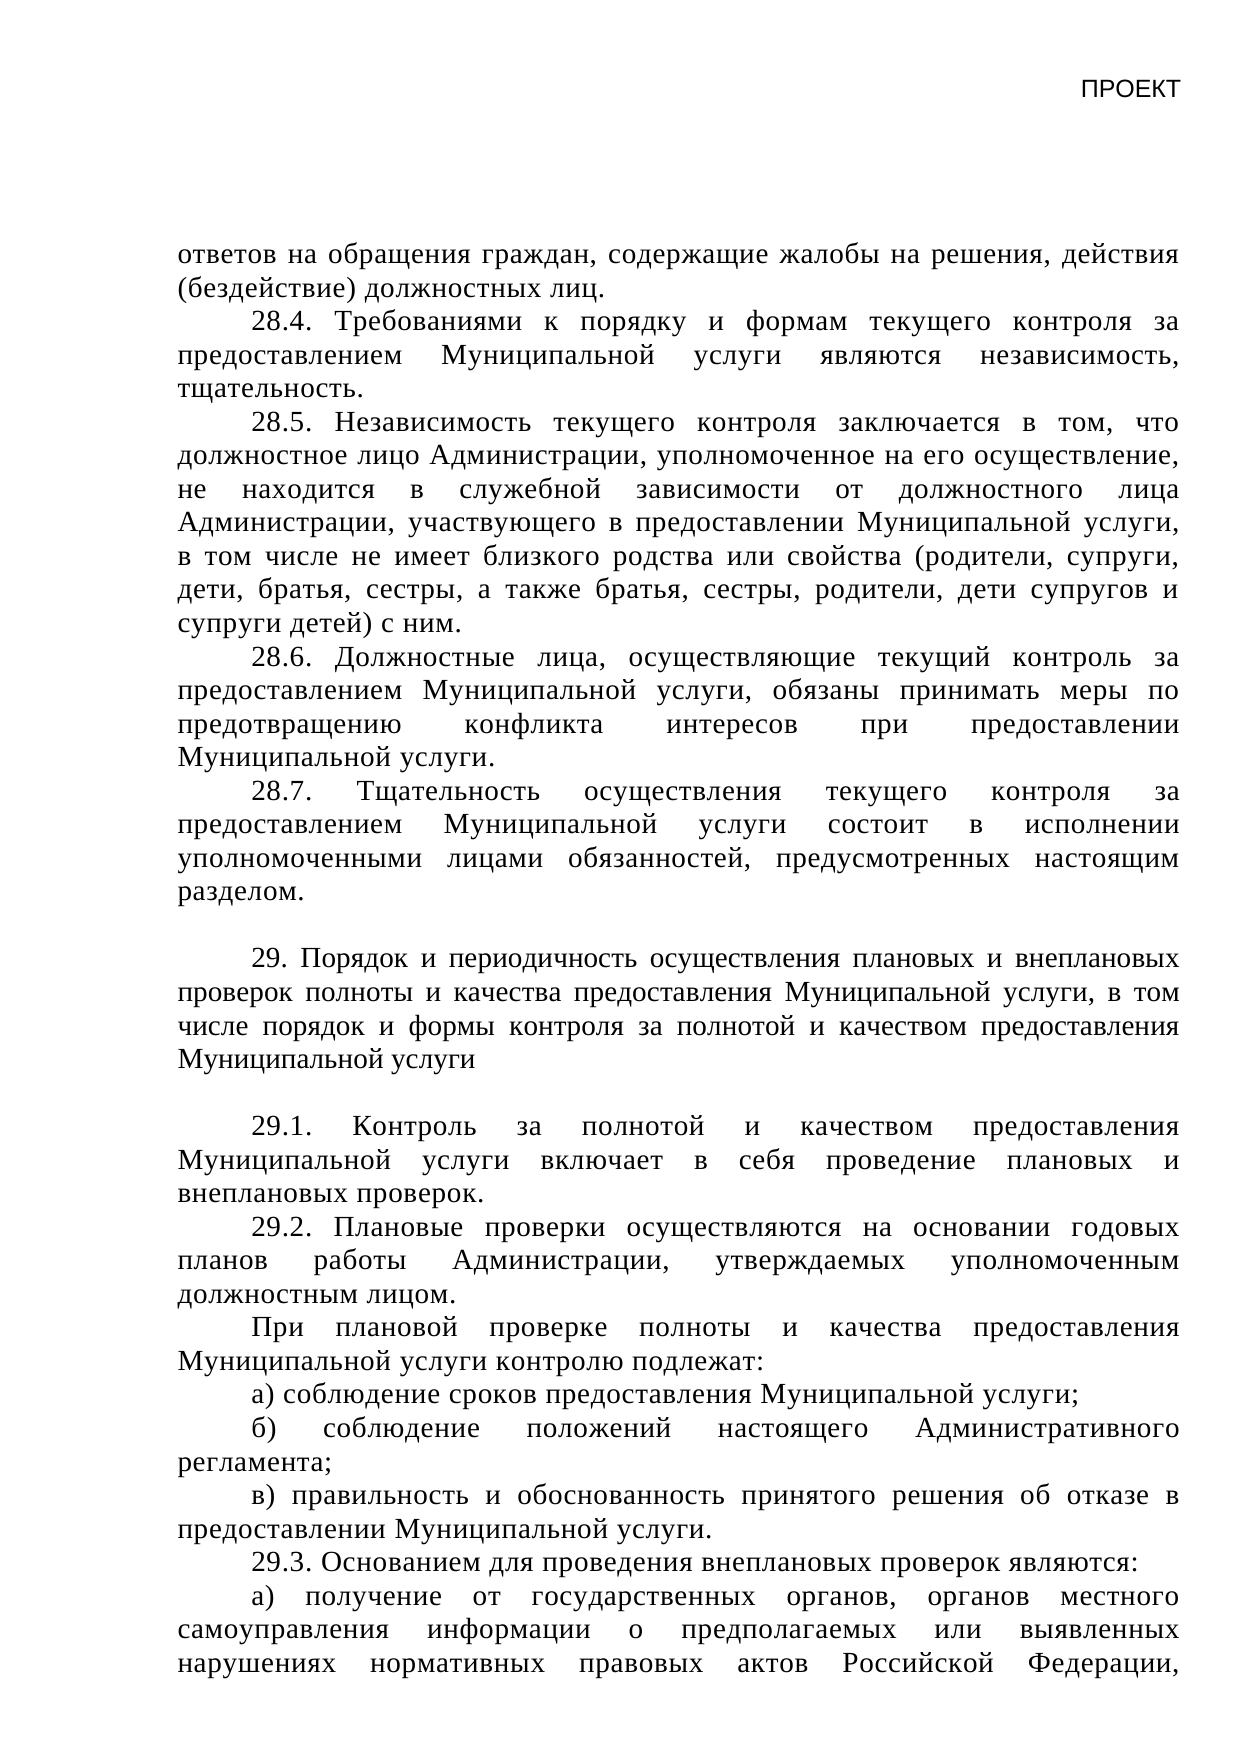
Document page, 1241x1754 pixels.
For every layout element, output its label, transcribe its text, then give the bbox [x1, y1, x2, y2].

text При плановой проверке полноты и качества предоставления Муниципальной услуги контролю подлежат: [177, 1309, 1181, 1377]
text 29. Порядок и периодичность осуществления плановых и внеплановых проверок полноты и качества предоставления Муниципальной услуги, в том числе порядок и формы контроля за полнотой и качеством предоставления Муниципальной услуги [177, 941, 1181, 1075]
text б) соблюдение положений настоящего Административного регламента; [177, 1410, 1181, 1477]
text 29.3. Основанием для проведения внеплановых проверок являются: [177, 1544, 1181, 1578]
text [177, 236, 1181, 303]
text а) соблюдение сроков предоставления Муниципальной услуги; [177, 1377, 1181, 1410]
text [177, 1578, 1181, 1678]
text 28.4. Требованиями к порядку и формам текущего контроля за предоставлением Муниципальной услуги являются независимость, тщательность. [177, 303, 1181, 404]
text 28.7. Тщательность осуществления текущего контроля за предоставлением Муниципальной услуги состоит в исполнении уполномоченными лицами обязанностей, предусмотренных настоящим разделом. [177, 773, 1181, 907]
text 29.2. Плановые проверки осуществляются на основании годовых планов работы Администрации, утверждаемых уполномоченным должностным лицом. [177, 1209, 1181, 1309]
text 29.1. Контроль за полнотой и качеством предоставления Муниципальной услуги включает в себя проведение плановых и внеплановых проверок. [177, 1108, 1181, 1209]
text 28.5. Независимость текущего контроля заключается в том, что должностное лицо Администрации, уполномоченное на его осуществление, не находится в служебной зависимости от должностного лица Администрации, участвующего в предоставлении Муниципальной услуги, в том числе не имеет близкого родства или свойства (родители, супруги, дети, братья, сестры, а также братья, сестры, родители, дети супругов и супруги детей) с ним. [177, 404, 1181, 639]
text в) правильность и обоснованность принятого решения об отказе в предоставлении Муниципальной услуги. [177, 1477, 1181, 1544]
text 28.6. Должностные лица, осуществляющие текущий контроль за предоставлением Муниципальной услуги, обязаны принимать меры по предотвращению конфликта интересов при предоставлении Муниципальной услуги. [177, 639, 1181, 773]
